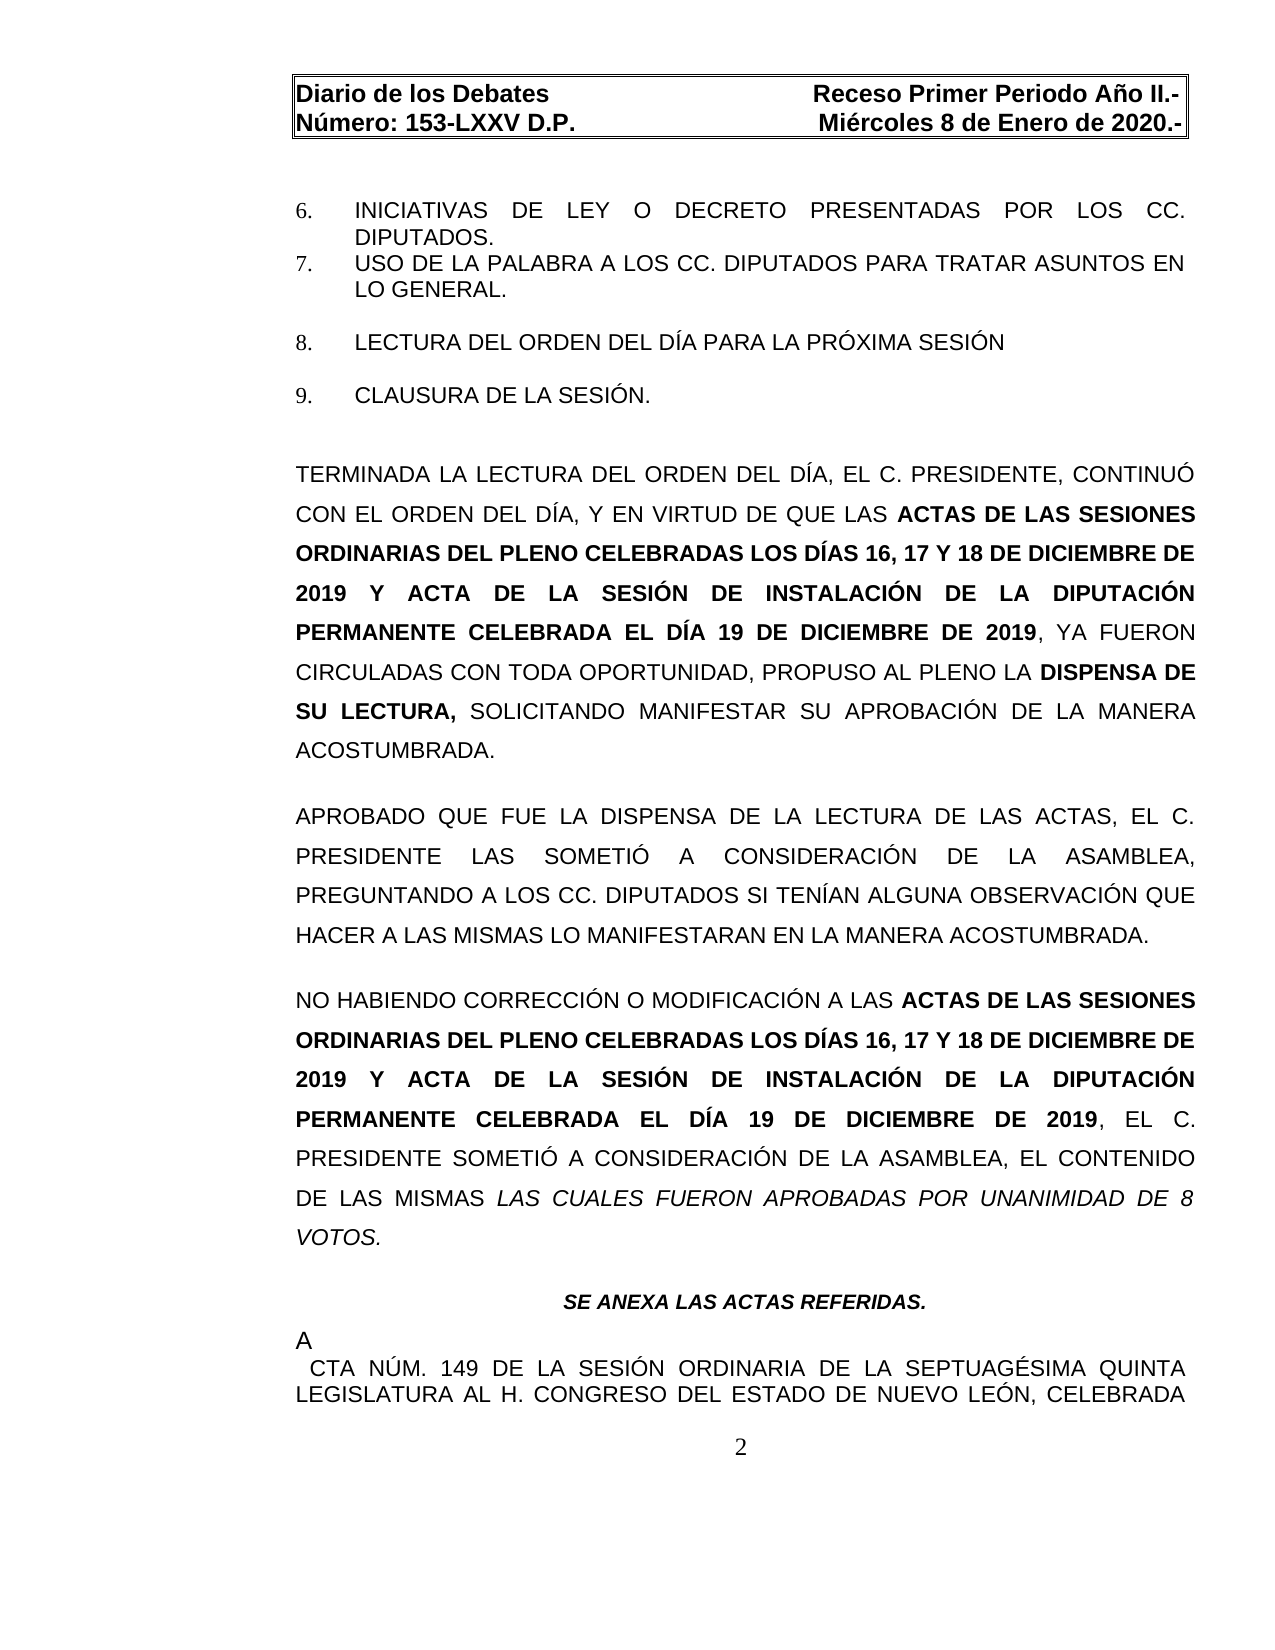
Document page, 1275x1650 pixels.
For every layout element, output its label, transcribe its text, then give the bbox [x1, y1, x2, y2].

list INICIATIVAS DE LEY O DECRETO PRESENTADAS POR LOS CC. DIPUTADOS. [295, 197, 1186, 250]
list LECTURA DEL ORDEN DEL DÍA PARA LA PRÓXIMA SESIÓN [295, 329, 1186, 356]
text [295, 1355, 1186, 1408]
text SE ANEXA LAS ACTAS REFERIDAS. [295, 1290, 1196, 1314]
list TERMINADA LA LECTURA DEL ORDEN DEL DÍA, EL C. PRESIDENTE, CONTINUÓ CON EL ORDEN DEL DÍA, Y EN VIRTUD DE QUE LAS ACTAS DE LAS SESIONES ORDINARIAS DEL PLENO CELEBRADAS LOS DÍAS 16, 17 Y 18 DE DICIEMBRE DE 2019 Y ACTA DE LA SESIÓN DE INSTALACIÓN DE LA DIPUTACIÓN PERMANENTE CELEBRADA EL DÍA 19 DE DICIEMBRE DE 2019, YA FUERON CIRCULADAS CON TODA OPORTUNIDAD, PROPUSO AL PLENO LA DISPENSA DE SU LECTURA, SOLICITANDO MANIFESTAR SU APROBACIÓN DE LA MANERA ACOSTUMBRADA. [295, 461, 1196, 764]
list USO DE LA PALABRA A LOS CC. DIPUTADOS PARA TRATAR ASUNTOS EN LO GENERAL. [295, 250, 1186, 303]
text NO HABIENDO CORRECCIÓN O MODIFICACIÓN A LAS ACTAS DE LAS SESIONES ORDINARIAS DEL PLENO CELEBRADAS LOS DÍAS 16, 17 Y 18 DE DICIEMBRE DE 2019 Y ACTA DE LA SESIÓN DE INSTALACIÓN DE LA DIPUTACIÓN PERMANENTE CELEBRADA EL DÍA 19 DE DICIEMBRE DE 2019, EL C. PRESIDENTE SOMETIÓ A CONSIDERACIÓN DE LA ASAMBLEA, EL CONTENIDO DE LAS MISMAS LAS CUALES FUERON APROBADAS POR UNANIMIDAD DE 8 VOTOS. [295, 987, 1196, 1251]
list CLAUSURA DE LA SESIÓN. [295, 382, 1186, 408]
text APROBADO QUE FUE LA DISPENSA DE LA LECTURA DE LAS ACTAS, EL C. PRESIDENTE LAS SOMETIÓ A CONSIDERACIÓN DE LA ASAMBLEA, PREGUNTANDO A LOS CC. DIPUTADOS SI TENÍAN ALGUNA OBSERVACIÓN QUE HACER A LAS MISMAS LO MANIFESTARAN EN LA MANERA ACOSTUMBRADA. [295, 803, 1196, 948]
